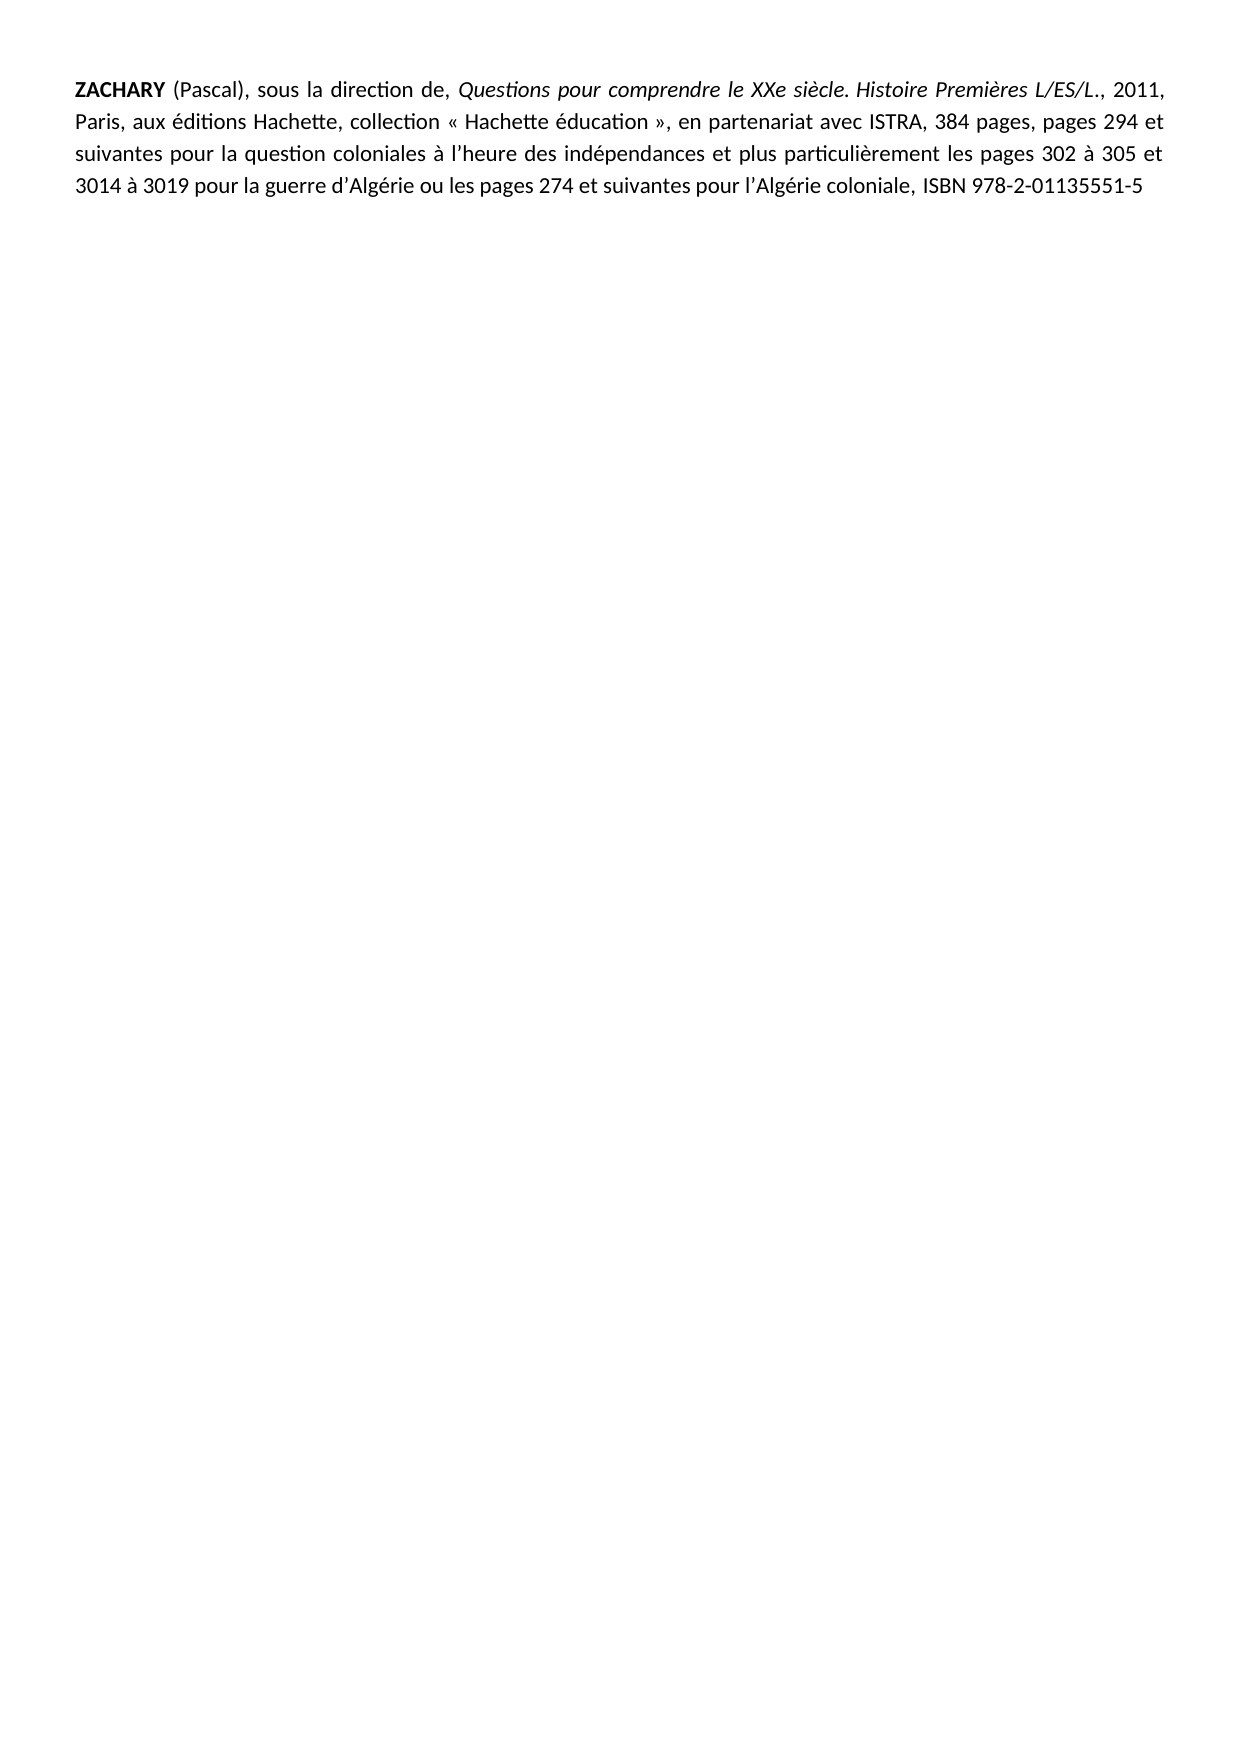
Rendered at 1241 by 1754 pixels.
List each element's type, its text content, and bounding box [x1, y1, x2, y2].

text ZACHARY (Pascal), sous la direction de, Questions pour comprendre le XXe siècle. Histoire Premières L/ES/L., 2011, Paris, aux éditions Hachette, collection « Hachette éducation », en partenariat avec ISTRA, 384 pages, pages 294 et suivantes pour la question coloniales à l’heure des indépendances et plus particulièrement les pages 302 à 305 et 3014 à 3019 pour la guerre d’Algérie ou les pages 274 et suivantes pour l’Algérie coloniale, ISBN 978-2-01135551-5 [75, 75, 1165, 199]
